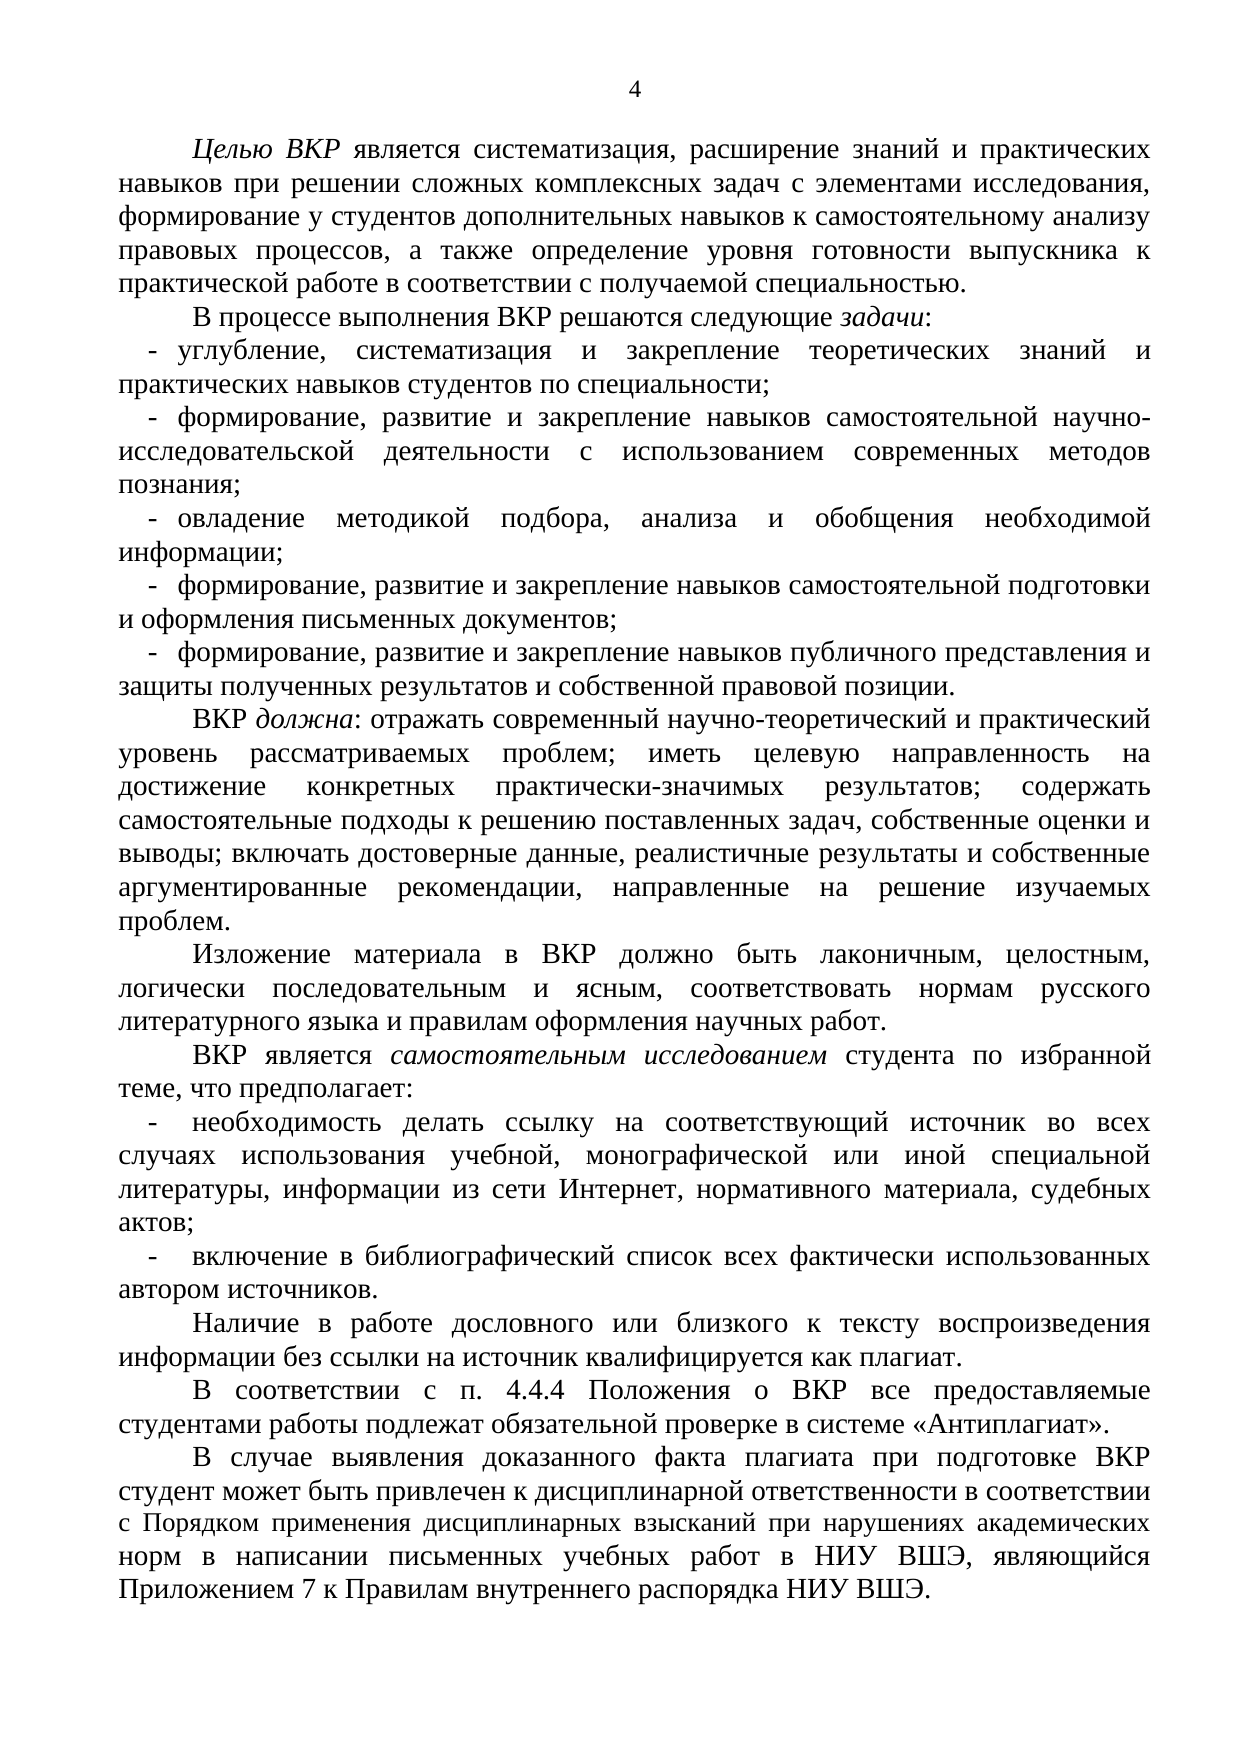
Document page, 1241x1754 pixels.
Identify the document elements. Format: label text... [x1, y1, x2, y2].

text В случае выявления доказанного факта плагиата при подготовке ВКР студент может быть привлечен к дисциплинарной ответственности в соответствии с Порядком применения дисциплинарных взысканий при нарушениях академических норм в написании письменных учебных работ в НИУ ВШЭ, являющийся Приложением 7 к Правилам внутреннего распорядка НИУ ВШЭ. [118, 1439, 1152, 1605]
text Изложение материала в ВКР должно быть лаконичным, целостным, логически последовательным и ясным, соответствовать нормам русского литературного языка и правилам оформления научных работ. [118, 936, 1152, 1037]
text Наличие в работе дословного или близкого к тексту воспроизведения информации без ссылки на источник квалифицируется как плагиат. [118, 1305, 1152, 1372]
list необходимость делать ссылку на соответствующий источник во всех случаях использования учебной, монографической или иной специальной литературы, информации из сети Интернет, нормативного материала, судебных актов; [118, 1104, 1152, 1238]
text В соответствии с п. 4.4.4 Положения о ВКР все предоставляемые студентами работы подлежат обязательной проверке в системе «Антиплагиат». [118, 1372, 1152, 1439]
list углубление, систематизация и закрепление теоретических знаний и практических навыков студентов по специальности; [118, 332, 1152, 399]
text Целью ВКР является систематизация, расширение знаний и практических навыков при решении сложных комплексных задач с элементами исследования, формирование у студентов дополнительных навыков к самостоятельному анализу правовых процессов, а также определение уровня готовности выпускника к практической работе в соответствии с получаемой специальностью. [118, 131, 1152, 299]
list овладение методикой подбора, анализа и обобщения необходимой информации; [118, 500, 1152, 567]
text В процессе выполнения ВКР решаются следующие задачи: [118, 299, 1152, 332]
list формирование, развитие и закрепление навыков публичного представления и защиты полученных результатов и собственной правовой позиции. [118, 634, 1152, 701]
text ВКР должна: отражать современный научно-теоретический и практический уровень рассматриваемых проблем; иметь целевую направленность на достижение конкретных практически-значимых результатов; содержать самостоятельные подходы к решению поставленных задач, собственные оценки и выводы; включать достоверные данные, реалистичные результаты и собственные аргументированные рекомендации, направленные на решение изучаемых проблем. [118, 701, 1152, 936]
list включение в библиографический список всех фактически использованных автором источников. [118, 1238, 1152, 1305]
text ВКР является самостоятельным исследованием студента по избранной теме, что предполагает: [118, 1037, 1152, 1104]
list формирование, развитие и закрепление навыков самостоятельной подготовки и оформления письменных документов; [118, 567, 1152, 634]
list формирование, развитие и закрепление навыков самостоятельной научно-исследовательской деятельности с использованием современных методов познания; [118, 399, 1152, 500]
